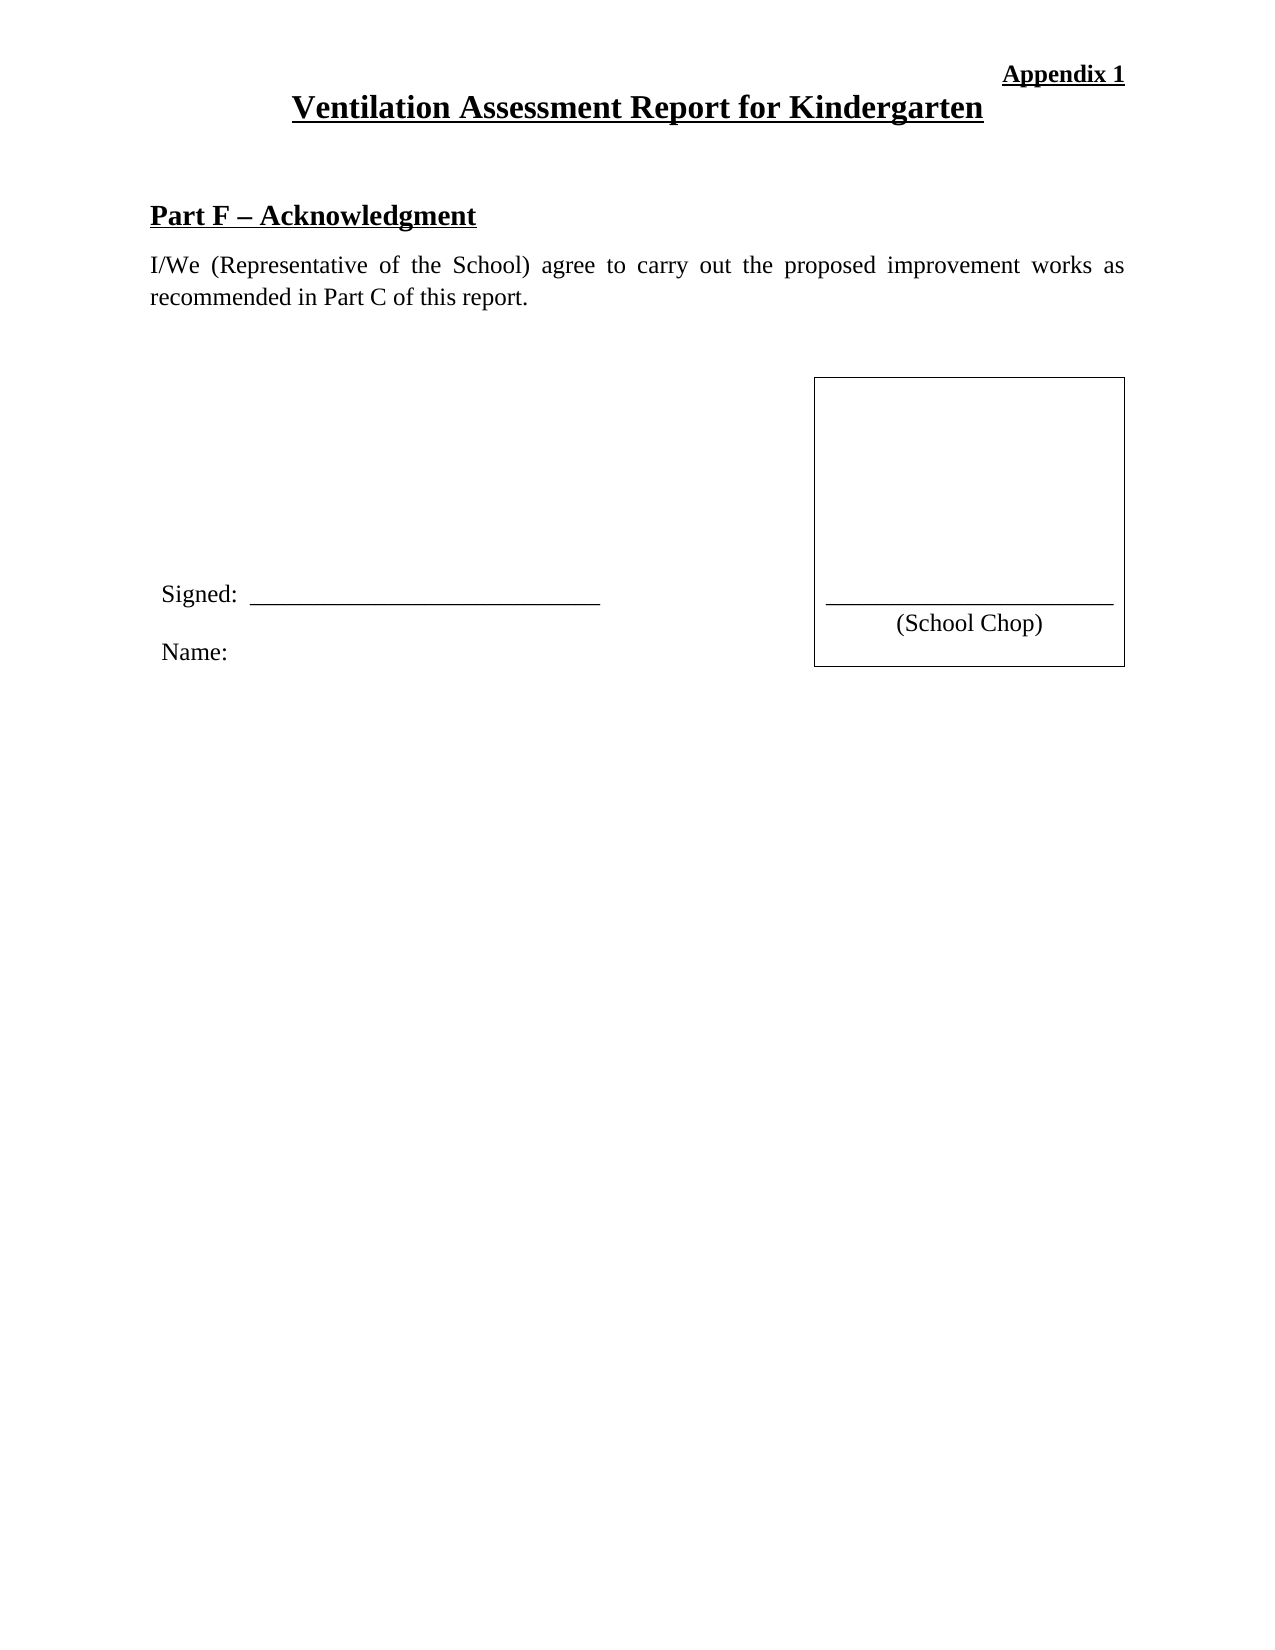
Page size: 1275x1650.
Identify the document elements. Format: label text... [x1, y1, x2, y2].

text Part F – Acknowledgment [150, 198, 1125, 231]
text I/We (Representative of the School) agree to carry out the proposed improvement works as recommended in Part C of this report. [150, 251, 1125, 310]
table_header _______________________ (School Chop) [815, 378, 1124, 666]
table_header Signed: ____________________________ Name: [150, 377, 814, 666]
